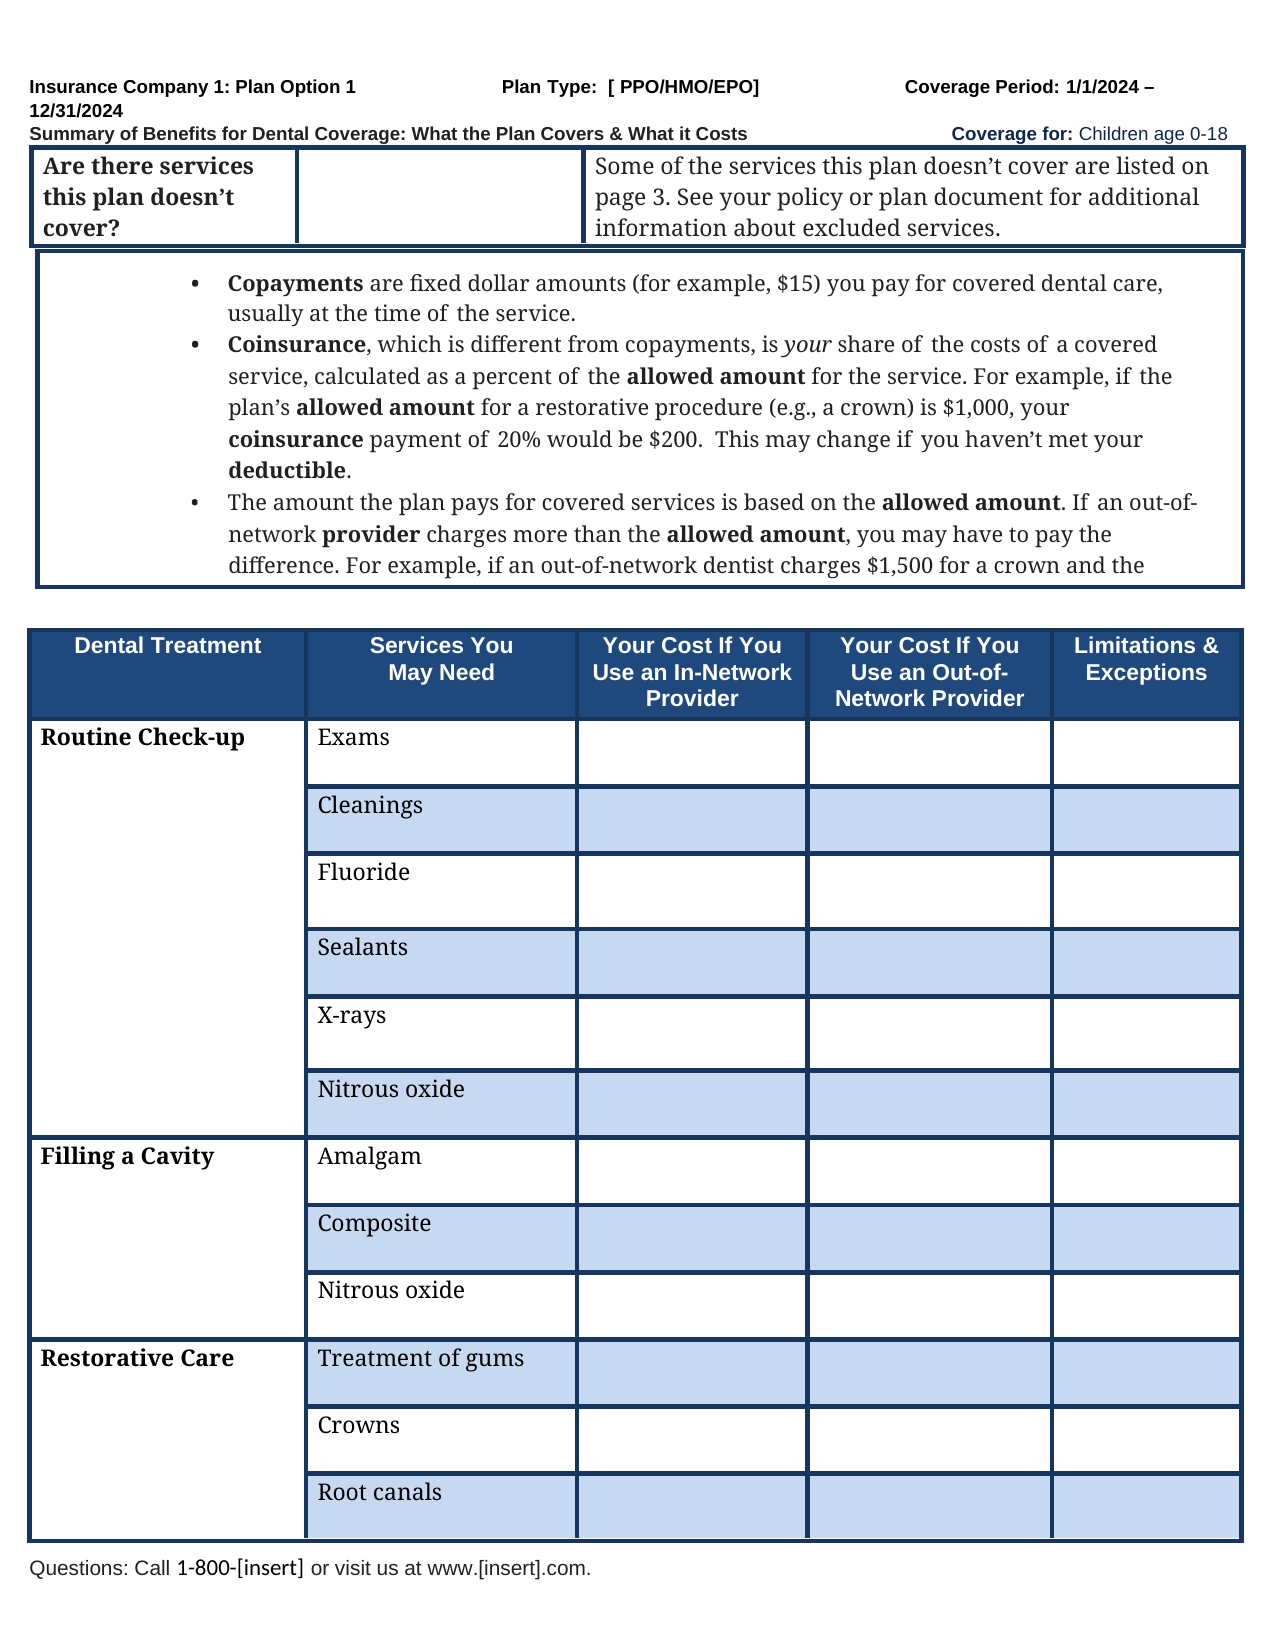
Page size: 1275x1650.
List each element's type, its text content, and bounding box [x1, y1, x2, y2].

table_cell [579, 999, 805, 1068]
table_cell [810, 856, 1050, 927]
table_cell Filling a Cavity [32, 1140, 304, 1337]
table_cell Nitrous oxide [308, 1275, 575, 1337]
table_cell [1054, 1207, 1239, 1270]
table_cell [1054, 789, 1239, 851]
table_cell Sealants [308, 931, 575, 994]
table_cell [579, 931, 805, 994]
table_cell [810, 1073, 1050, 1135]
table_cell [1054, 856, 1239, 927]
table_cell [579, 856, 805, 927]
table_cell [1054, 1140, 1239, 1202]
table_cell Some of the services this plan doesn’t cover are listed on page 3. See your policy or plan document for additional information about excluded services. [586, 150, 1241, 243]
table_cell Restorative Care [32, 1342, 304, 1538]
table_cell [1054, 999, 1239, 1068]
table_header Services You May Need [308, 632, 575, 717]
table_cell [1054, 1342, 1239, 1404]
table_cell [810, 999, 1050, 1068]
table_header Dental Treatment [32, 632, 304, 717]
table_cell [1054, 1409, 1239, 1471]
table_cell [810, 721, 1050, 784]
table_cell [579, 1409, 805, 1471]
table_cell Root canals [308, 1476, 575, 1538]
table_cell [810, 931, 1050, 994]
table_cell [1054, 1476, 1239, 1538]
table_cell [579, 789, 805, 851]
table_cell Routine Check-up [32, 721, 304, 1135]
table_cell [810, 1476, 1050, 1538]
table_header Your Cost If You Use an In-Network Provider [579, 632, 805, 717]
table_cell Exams [308, 721, 575, 784]
table_cell Composite [308, 1207, 575, 1270]
table_cell [579, 721, 805, 784]
table_cell [579, 1476, 805, 1538]
table_cell [579, 1073, 805, 1135]
table_cell [810, 1207, 1050, 1270]
table_cell Fluoride [308, 856, 575, 927]
table_cell [810, 789, 1050, 851]
table_cell [579, 1342, 805, 1404]
table_cell [579, 1275, 805, 1337]
table_cell [579, 1207, 805, 1270]
table_cell Crowns [308, 1409, 575, 1471]
table_cell [299, 150, 581, 243]
table_cell [579, 1140, 805, 1202]
table_cell X-rays [308, 999, 575, 1068]
table_cell [1054, 1073, 1239, 1135]
table_header Limitations & Exceptions [1054, 632, 1239, 717]
table_cell [810, 1140, 1050, 1202]
table_cell [1054, 931, 1239, 994]
table_cell [1054, 721, 1239, 784]
table_header Your Cost If You Use an Out-of-Network Provider [810, 632, 1050, 717]
table_cell Cleanings [308, 789, 575, 851]
table_cell [810, 1409, 1050, 1471]
table_cell [810, 1342, 1050, 1404]
table_cell Nitrous oxide [308, 1073, 575, 1135]
table_cell Are there services this plan doesn’t cover? [34, 150, 295, 243]
table_cell Treatment of gums [308, 1342, 575, 1404]
table_cell [1054, 1275, 1239, 1337]
table_cell Amalgam [308, 1140, 575, 1202]
table_cell [810, 1275, 1050, 1337]
